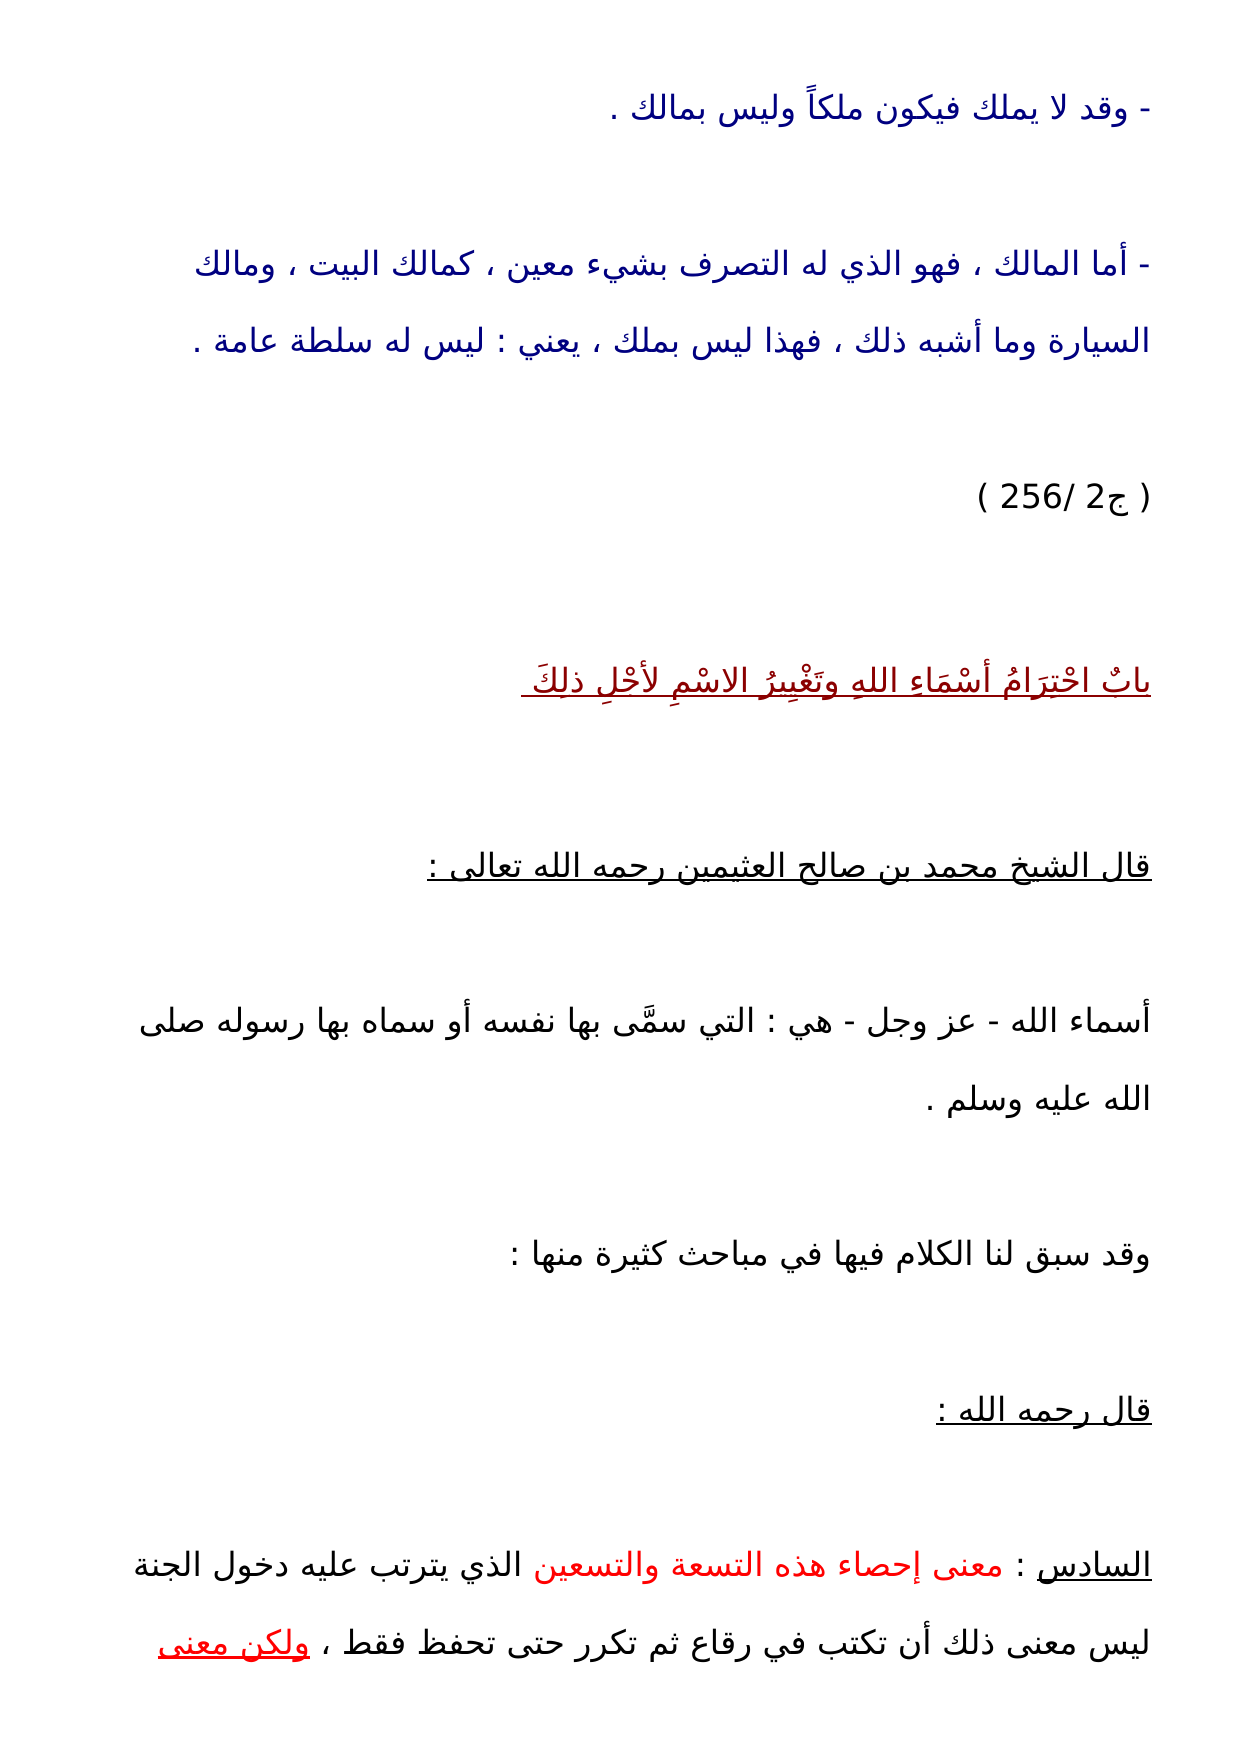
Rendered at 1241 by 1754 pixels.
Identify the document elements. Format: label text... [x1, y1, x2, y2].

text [89, 769, 1152, 1662]
text بابٌ احْتِرَامُ أسْمَاءِ اللهِ وتَغْيِيرُ الاسْمِ لأجْلِ ذلِكَ [89, 584, 1152, 701]
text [89, 89, 1152, 516]
